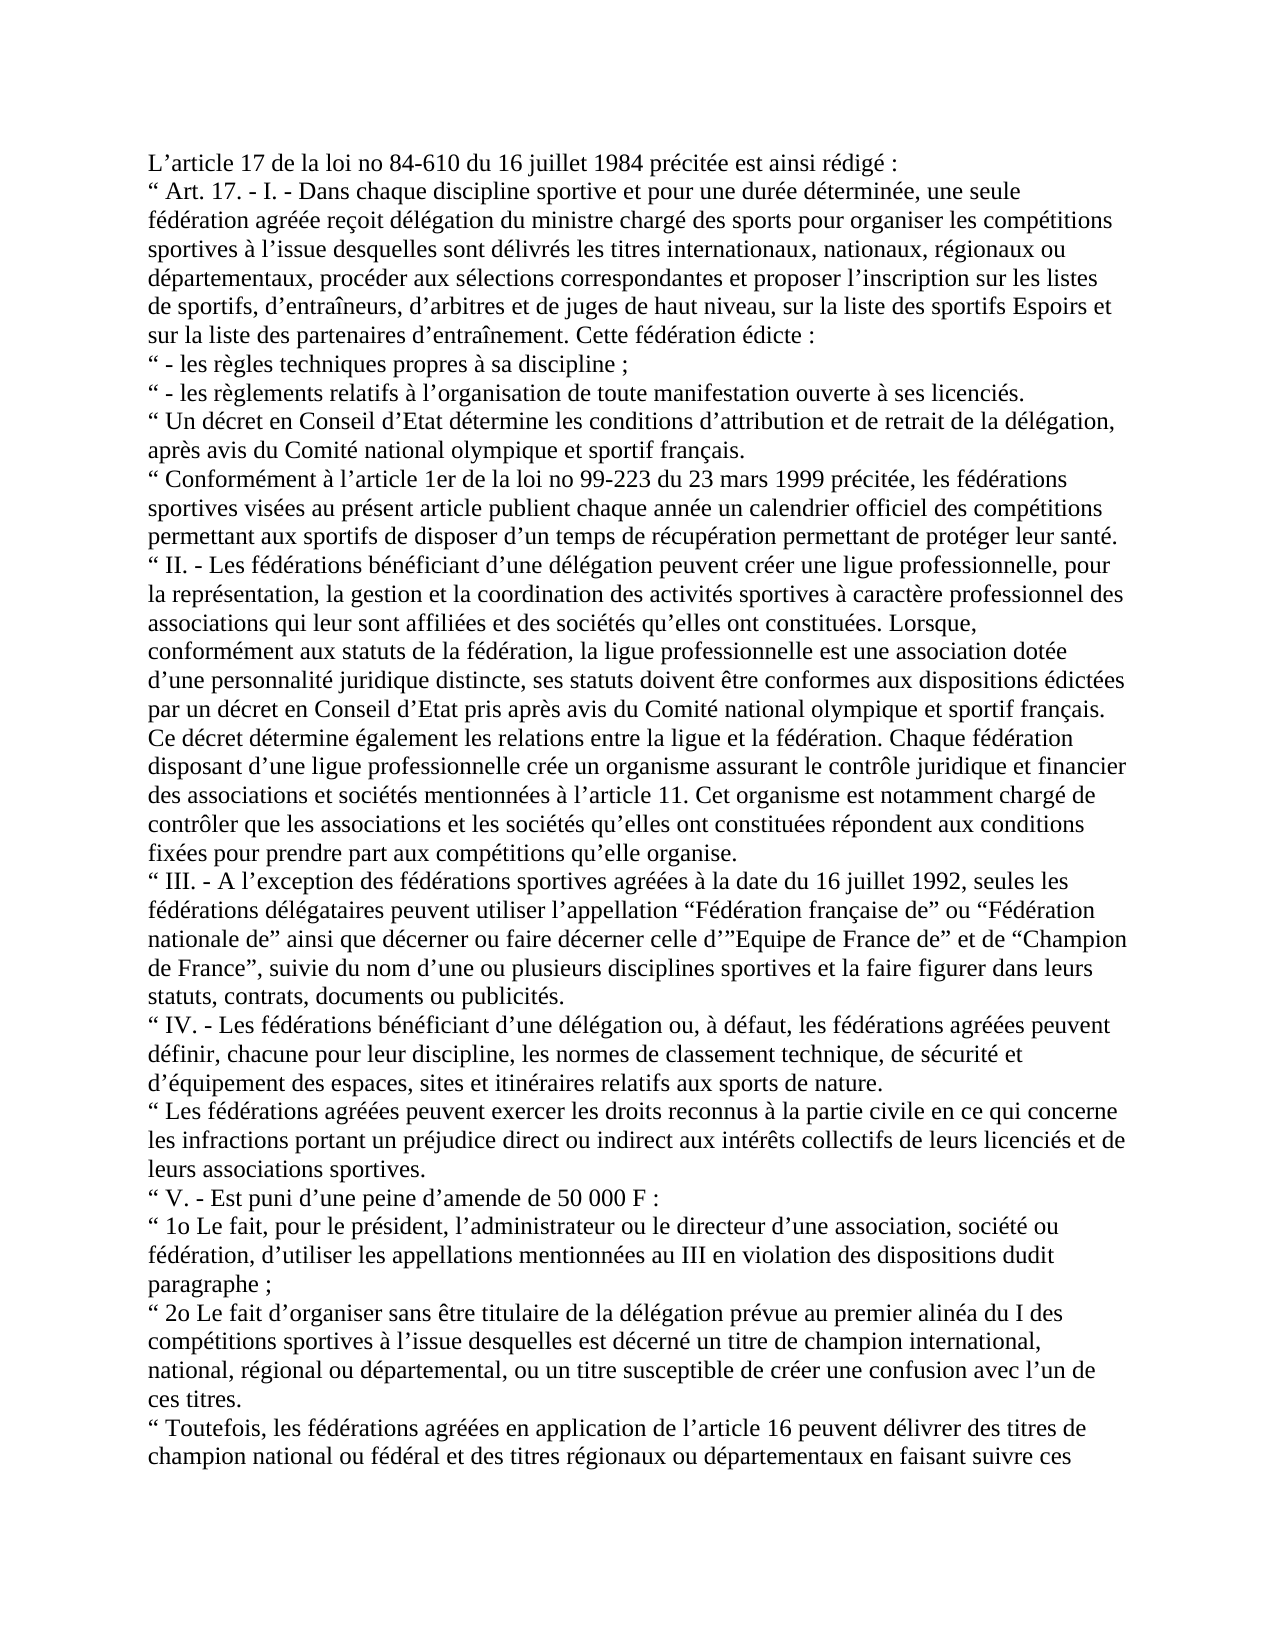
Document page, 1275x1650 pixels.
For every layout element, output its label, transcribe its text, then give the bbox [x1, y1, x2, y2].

text “ Un décret en Conseil d’Etat détermine les conditions d’attribution et de retrait de la délégation, après avis du Comité national olympique et sportif français. [148, 406, 1127, 464]
text “ - les règles techniques propres à sa discipline ; [148, 349, 1127, 378]
text “ 2o Le fait d’organiser sans être titulaire de la délégation prévue au premier alinéa du I des compétitions sportives à l’issue desquelles est décerné un titre de champion international, national, régional ou départemental, ou un titre susceptible de créer une confusion avec l’un de ces titres. [148, 1298, 1127, 1413]
text “ III. - A l’exception des fédérations sportives agréées à la date du 16 juillet 1992, seules les fédérations délégataires peuvent utiliser l’appellation “Fédération française de” ou “Fédération nationale de” ainsi que décerner ou faire décerner celle d’”Equipe de France de” et de “Champion de France”, suivie du nom d’une ou plusieurs disciplines sportives et la faire figurer dans leurs statuts, contrats, documents ou publicités. [148, 866, 1127, 1010]
text “ Art. 17. - I. - Dans chaque discipline sportive et pour une durée déterminée, une seule fédération agréée reçoit délégation du ministre chargé des sports pour organiser les compétitions sportives à l’issue desquelles sont délivrés les titres internationaux, nationaux, régionaux ou départementaux, procéder aux sélections correspondantes et proposer l’inscription sur les listes de sportifs, d’entraîneurs, d’arbitres et de juges de haut niveau, sur la liste des sportifs Espoirs et sur la liste des partenaires d’entraînement. Cette fédération édicte : [148, 176, 1127, 349]
text “ Conformément à l’article 1er de la loi no 99-223 du 23 mars 1999 précitée, les fédérations sportives visées au présent article publient chaque année un calendrier officiel des compétitions permettant aux sportifs de disposer d’un temps de récupération permettant de protéger leur santé. [148, 464, 1127, 550]
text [148, 1413, 1127, 1470]
text “ 1o Le fait, pour le président, l’administrateur ou le directeur d’une association, société ou fédération, d’utiliser les appellations mentionnées au III en violation des dispositions dudit paragraphe ; [148, 1211, 1127, 1298]
text “ - les règlements relatifs à l’organisation de toute manifestation ouverte à ses licenciés. [148, 378, 1127, 406]
text “ II. - Les fédérations bénéficiant d’une délégation peuvent créer une ligue professionnelle, pour la représentation, la gestion et la coordination des activités sportives à caractère professionnel des associations qui leur sont affiliées et des sociétés qu’elles ont constituées. Lorsque, conformément aux statuts de la fédération, la ligue professionnelle est une association dotée d’une personnalité juridique distincte, ses statuts doivent être conformes aux dispositions édictées par un décret en Conseil d’Etat pris après avis du Comité national olympique et sportif français. Ce décret détermine également les relations entre la ligue et la fédération. Chaque fédération disposant d’une ligue professionnelle crée un organisme assurant le contrôle juridique et financier des associations et sociétés mentionnées à l’article 11. Cet organisme est notamment chargé de contrôler que les associations et les sociétés qu’elles ont constituées répondent aux conditions fixées pour prendre part aux compétitions qu’elle organise. [148, 550, 1127, 866]
text “ V. - Est puni d’une peine d’amende de 50 000 F : [148, 1183, 1127, 1211]
text “ Les fédérations agréées peuvent exercer les droits reconnus à la partie civile en ce qui concerne les infractions portant un préjudice direct ou indirect aux intérêts collectifs de leurs licenciés et de leurs associations sportives. [148, 1096, 1127, 1183]
text L’article 17 de la loi no 84-610 du 16 juillet 1984 précitée est ainsi rédigé : [148, 148, 1127, 176]
text “ IV. - Les fédérations bénéficiant d’une délégation ou, à défaut, les fédérations agréées peuvent définir, chacune pour leur discipline, les normes de classement technique, de sécurité et d’équipement des espaces, sites et itinéraires relatifs aux sports de nature. [148, 1010, 1127, 1096]
